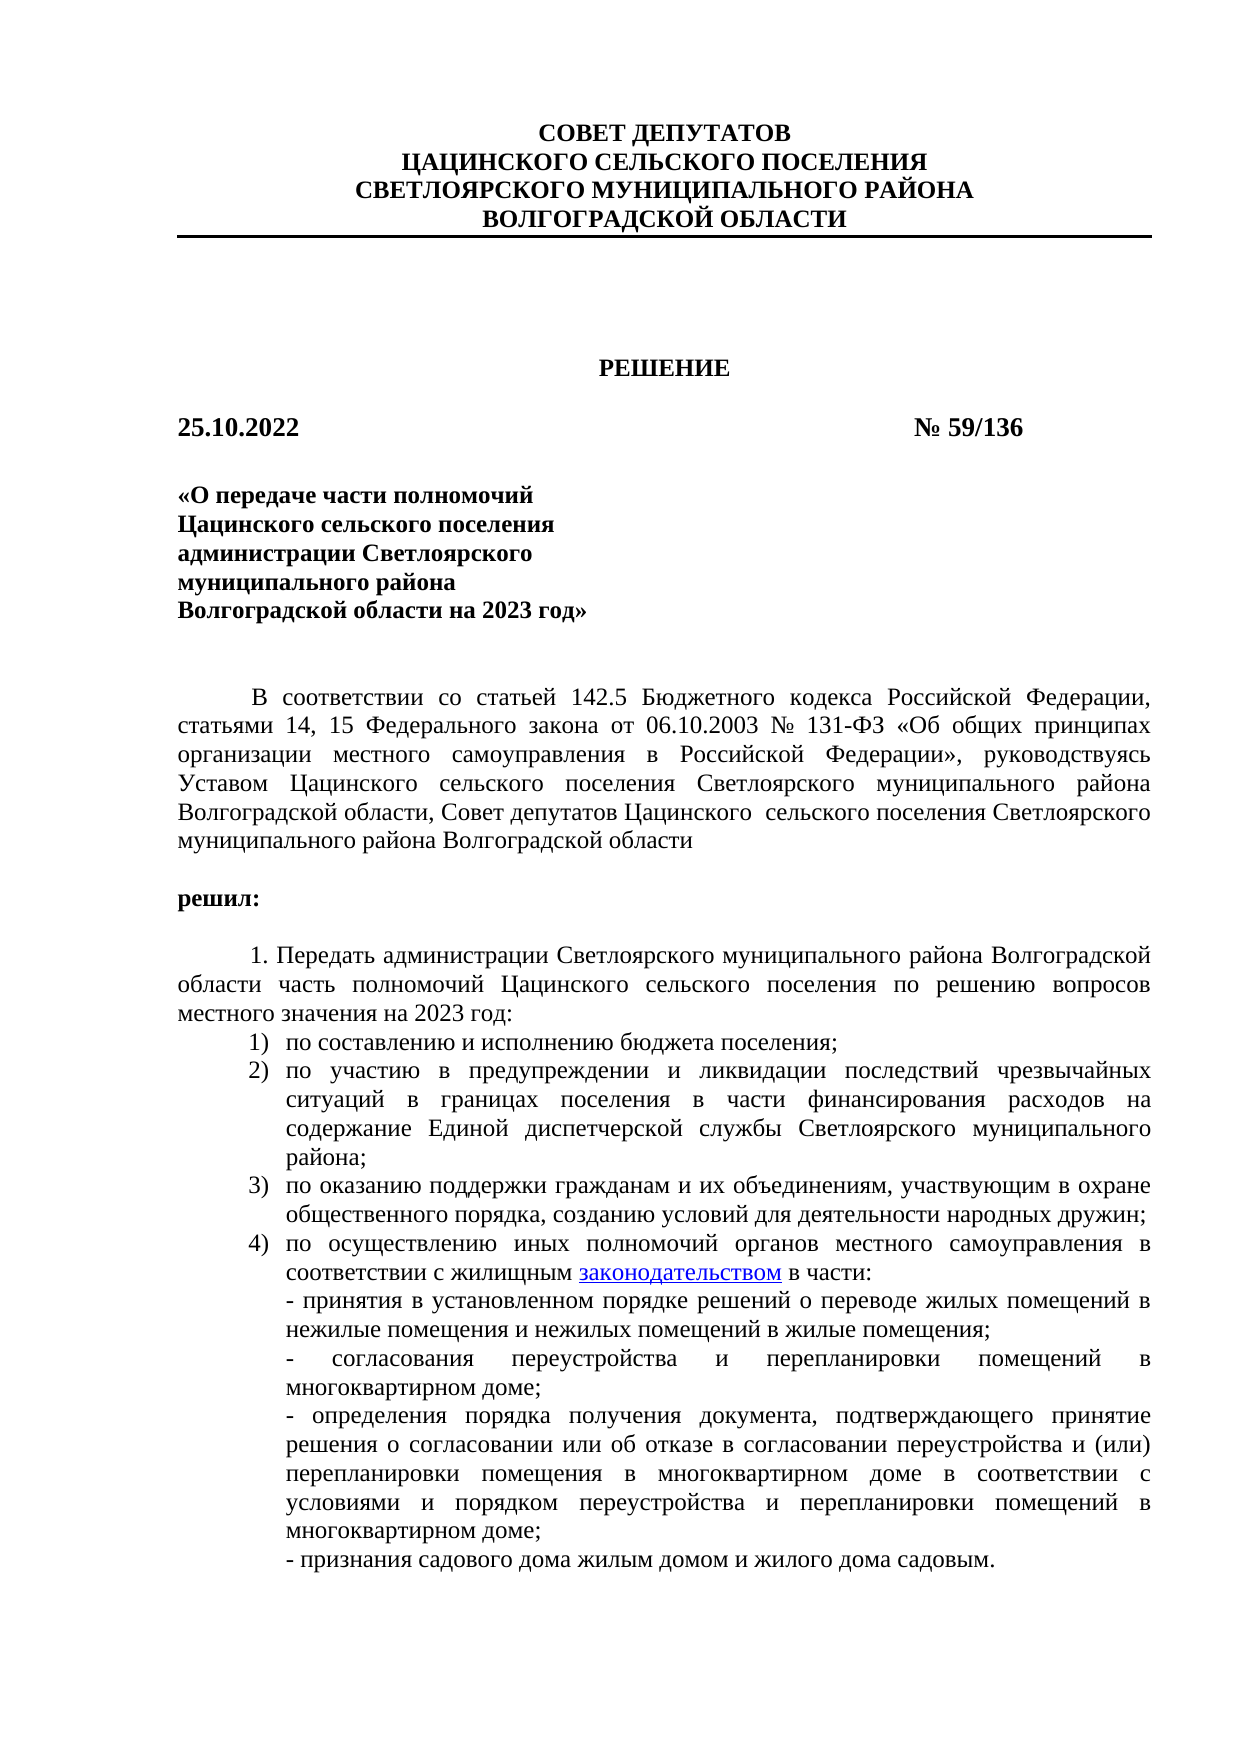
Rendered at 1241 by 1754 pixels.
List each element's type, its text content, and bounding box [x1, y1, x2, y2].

text ЦАЦИНСКОГО СЕЛЬСКОГО ПОСЕЛЕНИЯ [177, 147, 1152, 176]
text 1. Передать администрации Светлоярского муниципального района Волгоградской области часть полномочий Цацинского сельского поселения по решению вопросов местного значения на 2023 год: [177, 940, 1152, 1027]
list - принятия в установленном порядке решений о переводе жилых помещений в нежилые помещения и нежилых помещений в жилые помещения; [286, 1285, 1152, 1343]
text В соответствии со статьей 142.5 Бюджетного кодекса Российской Федерации, статьями 14, 15 Федерального закона от 06.10.2003 № 131-ФЗ «Об общих принципах организации местного самоуправления в Российской Федерации», руководствуясь Уставом Цацинского сельского поселения Светлоярского муниципального района Волгоградской области, Совет депутатов Цацинского сельского поселения Светлоярского муниципального района Волгоградской области [177, 682, 1152, 854]
text администрации Светлоярского [177, 538, 1152, 567]
text Цацинского сельского поселения [177, 509, 1152, 538]
text муниципального района [177, 567, 1152, 595]
text «О передаче части полномочий [177, 480, 1152, 509]
text решил: [177, 883, 1152, 912]
text Волгоградской области на 2023 год» [177, 595, 1152, 624]
list - признания садового дома жилым домом и жилого дома садовым. [286, 1544, 1152, 1573]
list - согласования переустройства и перепланировки помещений в многоквартирном доме; [286, 1343, 1152, 1400]
text СВЕТЛОЯРСКОГО МУНИЦИПАЛЬНОГО РАЙОНА [177, 176, 1152, 204]
list по осуществлению иных полномочий органов местного самоуправления в соответствии с жилищным законодательством в части: [248, 1228, 1152, 1285]
list - определения порядка получения документа, подтверждающего принятие решения о согласовании или об отказе в согласовании переустройства и (или) перепланировки помещения в многоквартирном доме в соответствии с условиями и порядком переустройства и перепланировки помещений в многоквартирном доме; [286, 1400, 1152, 1544]
list по составлению и исполнению бюджета поселения; [248, 1027, 1152, 1055]
text ВОЛГОГРАДСКОЙ ОБЛАСТИ [177, 204, 1152, 235]
text СОВЕТ ДЕПУТАТОВ [177, 118, 1152, 147]
list по оказанию поддержки гражданам и их объединениям, участвующим в охране общественного порядка, созданию условий для деятельности народных дружин; [248, 1170, 1152, 1228]
list по участию в предупреждении и ликвидации последствий чрезвычайных ситуаций в границах поселения в части финансирования расходов на содержание Единой диспетчерской службы Светлоярского муниципального района; [248, 1055, 1152, 1170]
text 25.10.2022 № 59/136 [177, 411, 1152, 442]
text РЕШЕНИЕ [177, 353, 1152, 382]
